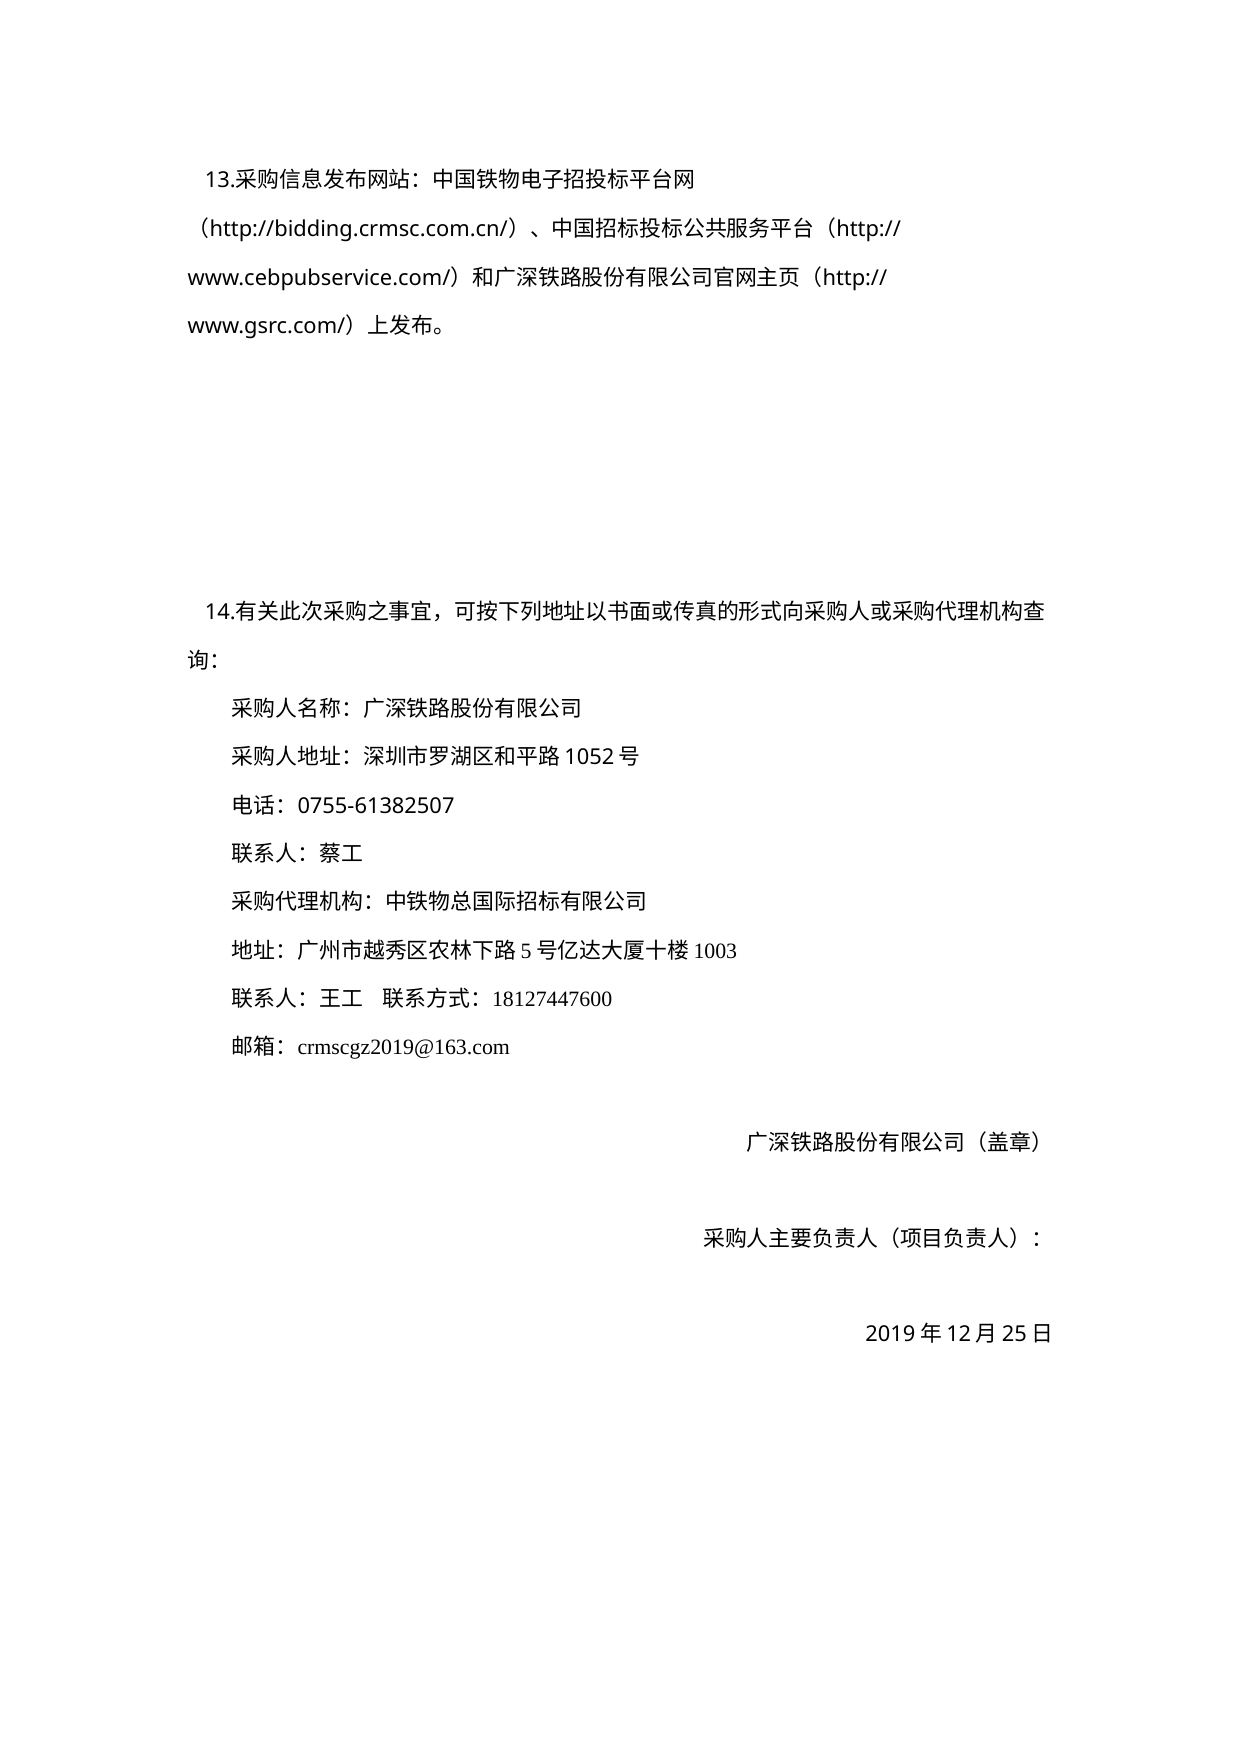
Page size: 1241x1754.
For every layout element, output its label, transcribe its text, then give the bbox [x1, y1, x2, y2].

text 13.采购信息发布网站：中国铁物电子招投标平台网（http://bidding.crmsc.com.cn/）、中国招标投标公共服务平台（http://www.cebpubservice.com/）和广深铁路股份有限公司官网主页（http://www.gsrc.com/）上发布。 [187, 162, 1053, 341]
text 广深铁路股份有限公司（盖章） [187, 1125, 1053, 1157]
text 采购代理机构：中铁物总国际招标有限公司 [187, 884, 1053, 916]
text 电话：0755-61382507 [187, 787, 1053, 820]
text 邮箱：crmscgz2019@163.com [187, 1029, 1053, 1061]
text 采购人地址：深圳市罗湖区和平路1052号 [187, 739, 1053, 771]
text 采购人主要负责人（项目负责人）： [187, 1220, 1053, 1253]
text 地址：广州市越秀区农林下路5号亿达大厦十楼1003 [187, 932, 1053, 965]
text 14.有关此次采购之事宜，可按下列地址以书面或传真的形式向采购人或采购代理机构查询： [187, 593, 1053, 675]
text 采购人名称：广深铁路股份有限公司 [187, 691, 1053, 723]
text 联系人：蔡工 [187, 836, 1053, 868]
text 联系人：王工 联系方式：18127447600 [187, 981, 1053, 1013]
text 2019年12月25日 [187, 1316, 1053, 1349]
